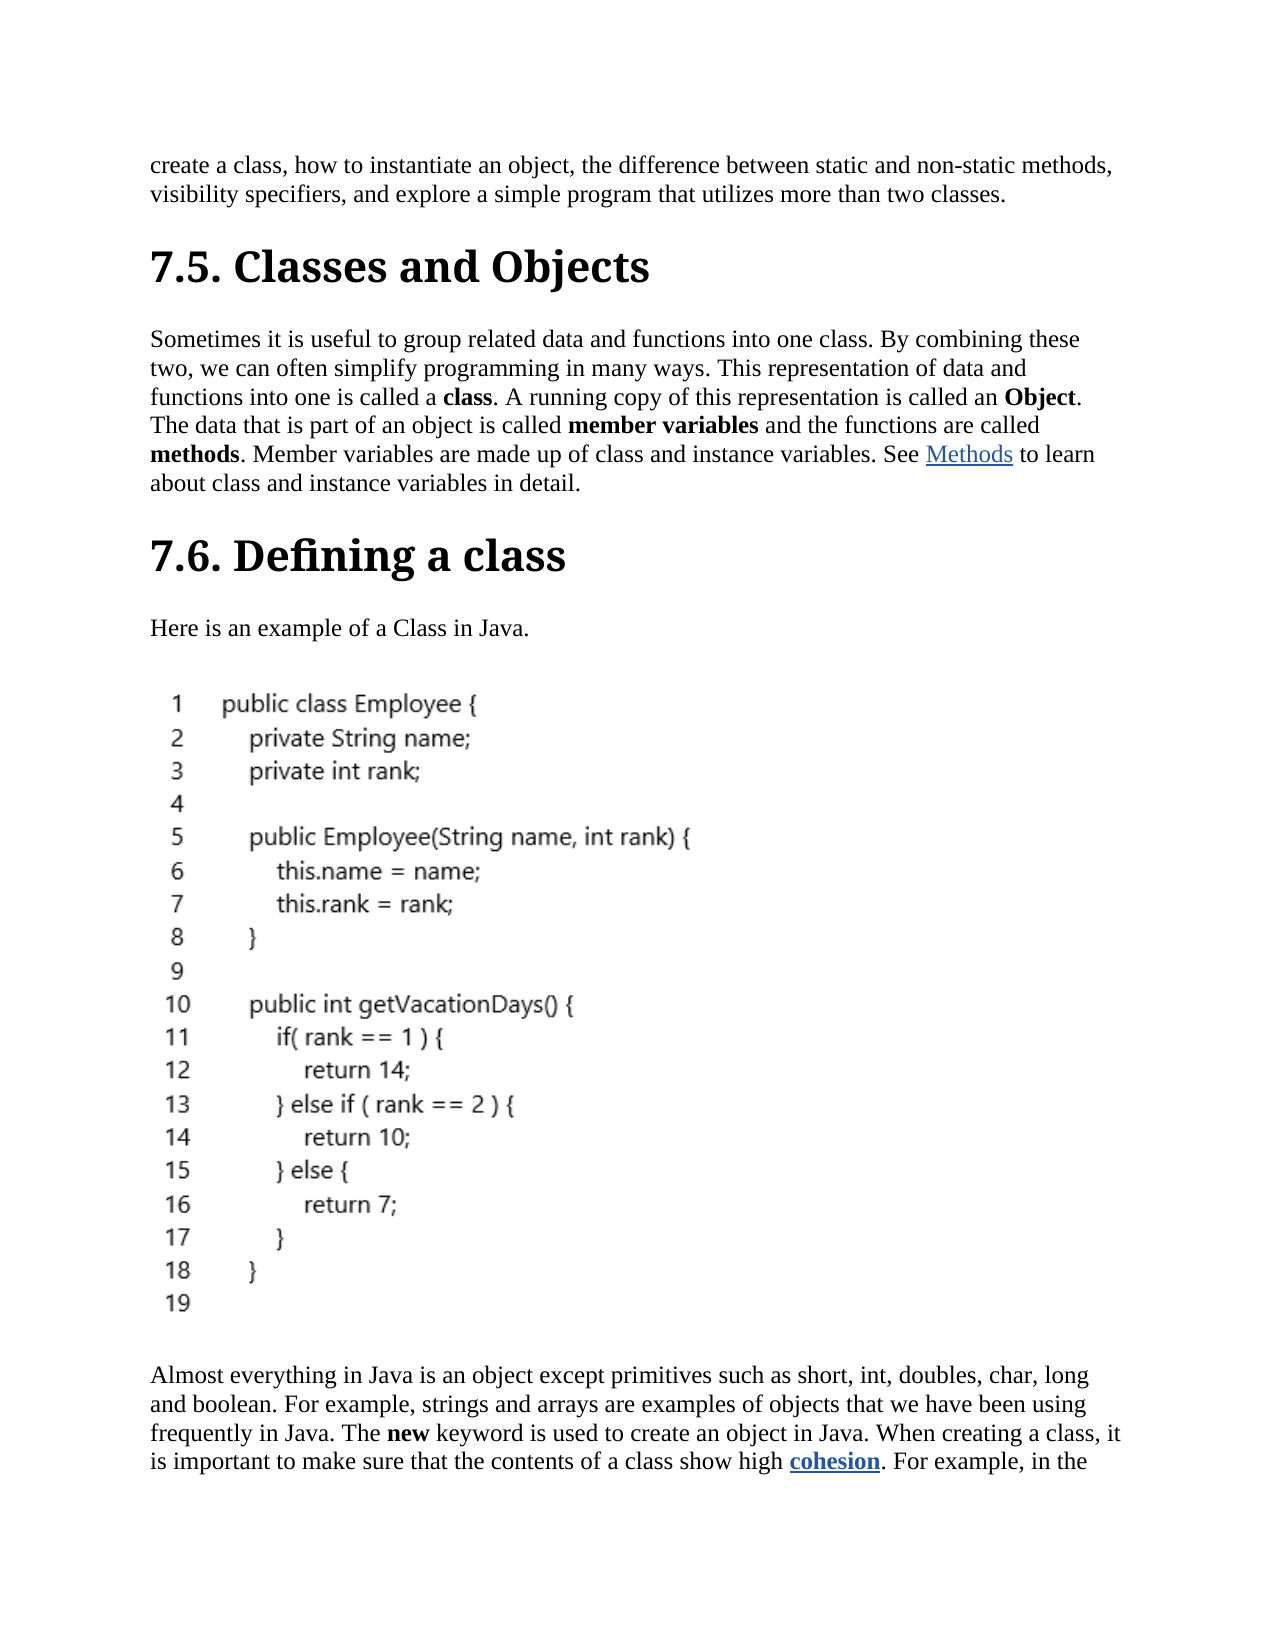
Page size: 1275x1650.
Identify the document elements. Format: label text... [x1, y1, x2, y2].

text Sometimes it is useful to group related data and functions into one class. By combining these two, we can often simplify programming in many ways. This representation of data and functions into one is called a class. A running copy of this representation is called an Object. The data that is part of an object is called member variables and the functions are called methods. Member variables are made up of class and instance variables. See Methods to learn about class and instance variables in detail. [150, 324, 1125, 497]
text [150, 150, 1125, 207]
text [150, 1360, 1125, 1475]
picture [150, 670, 714, 1332]
text Here is an example of a Class in Java. [150, 613, 1125, 642]
subtitle 7.5. Classes and Objects [150, 237, 1125, 295]
subtitle 7.6. Defining a class [150, 526, 1125, 584]
